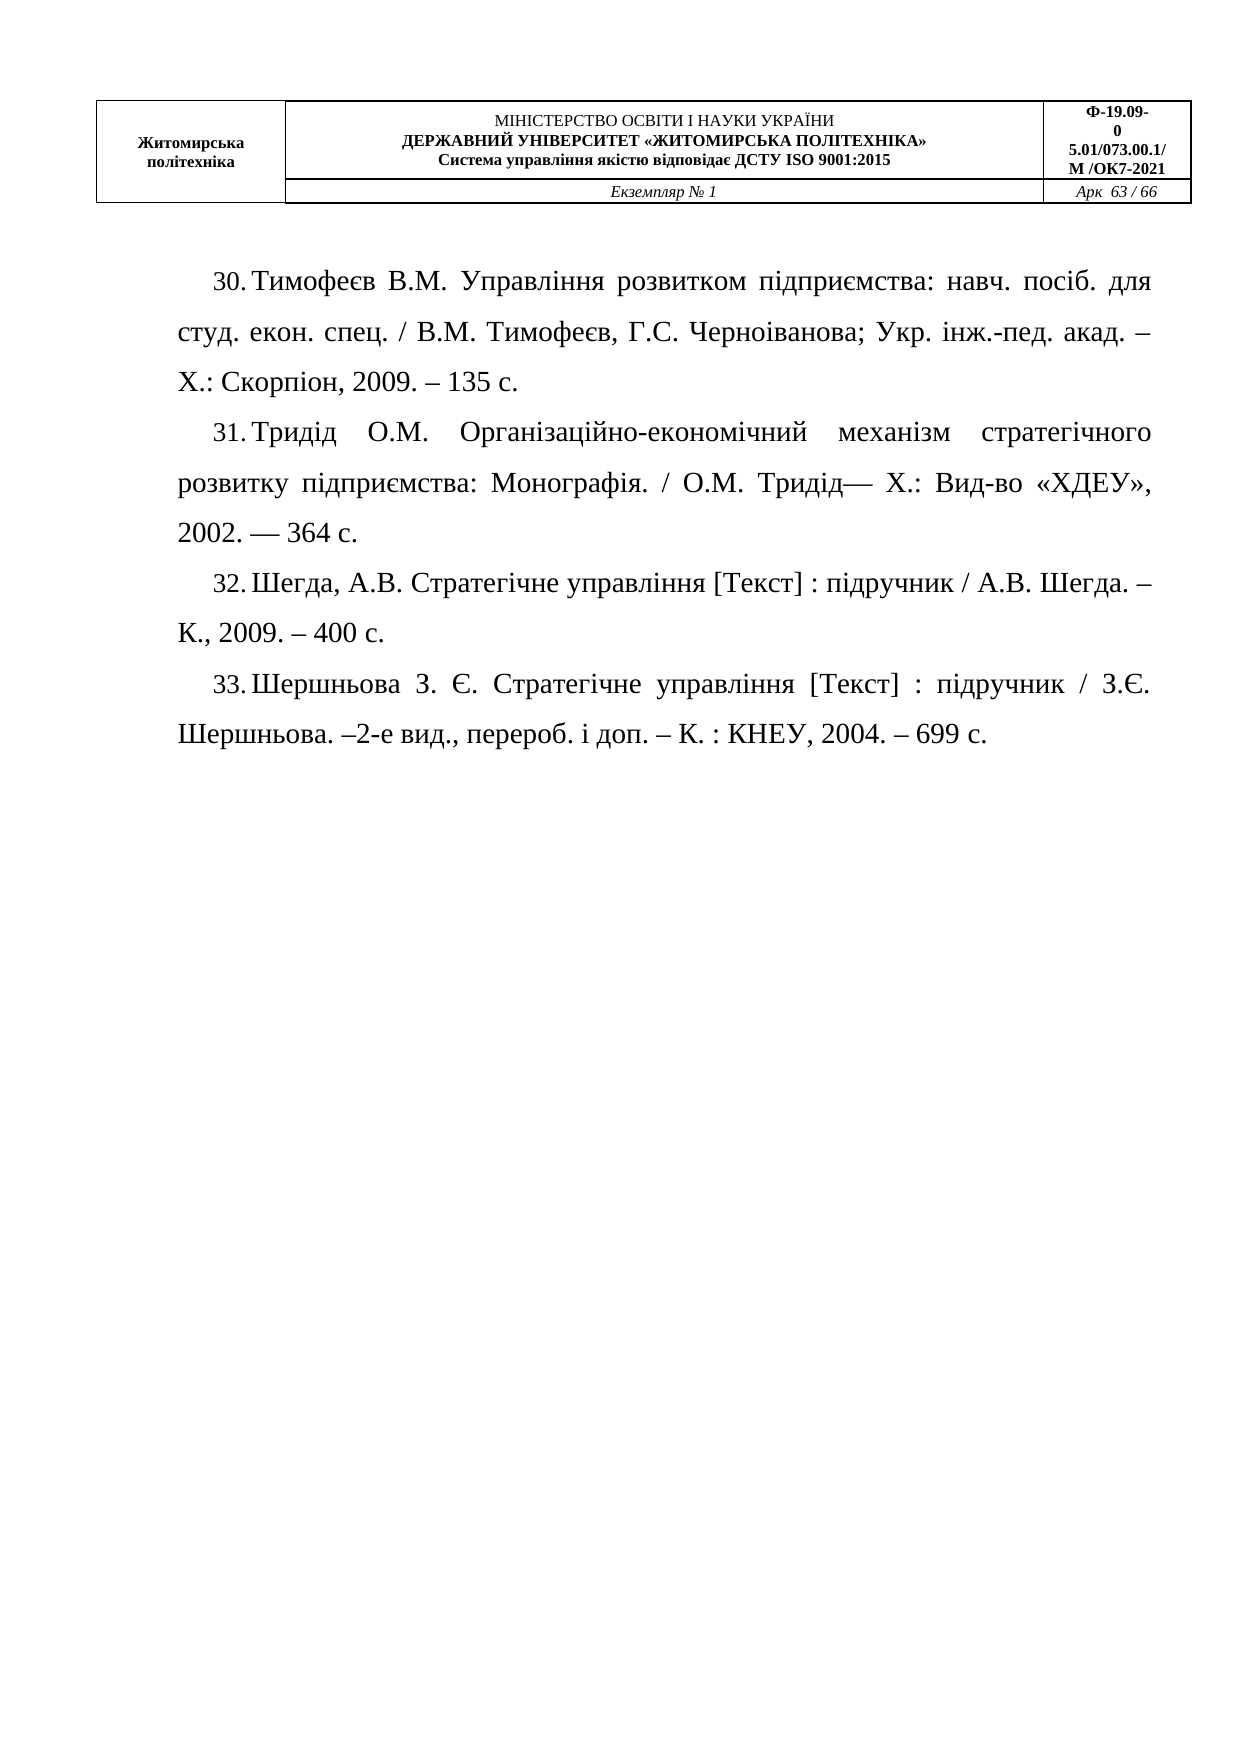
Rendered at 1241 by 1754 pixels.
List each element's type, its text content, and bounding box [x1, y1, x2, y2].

list Шершньова З. Є. Стратегічне управління [Текст] : підручник / З.Є. Шершньова. –2-е вид., перероб. і доп. – К. : КНЕУ, 2004. – 699 с. [177, 666, 1152, 750]
list Шегда, А.В. Стратегічне управління [Текст] : підручник / А.В. Шегда. – К., 2009. – 400 с. [177, 565, 1152, 649]
list Тридід О.М. Організаційно-економічний механізм стратегічного розвитку підприємства: Монографія. / О.М. Тридід— Х.: Вид-во «ХДЕУ», 2002. — 364 с. [177, 414, 1152, 548]
list Тимофеєв В.М. Управління розвитком підприємства: навч. посіб. для студ. екон. спец. / В.М. Тимофеєв, Г.С. Черноіванова; Укр. інж.-пед. акад. – Х.: Скорпіон, 2009. – 135 с. [177, 263, 1152, 398]
